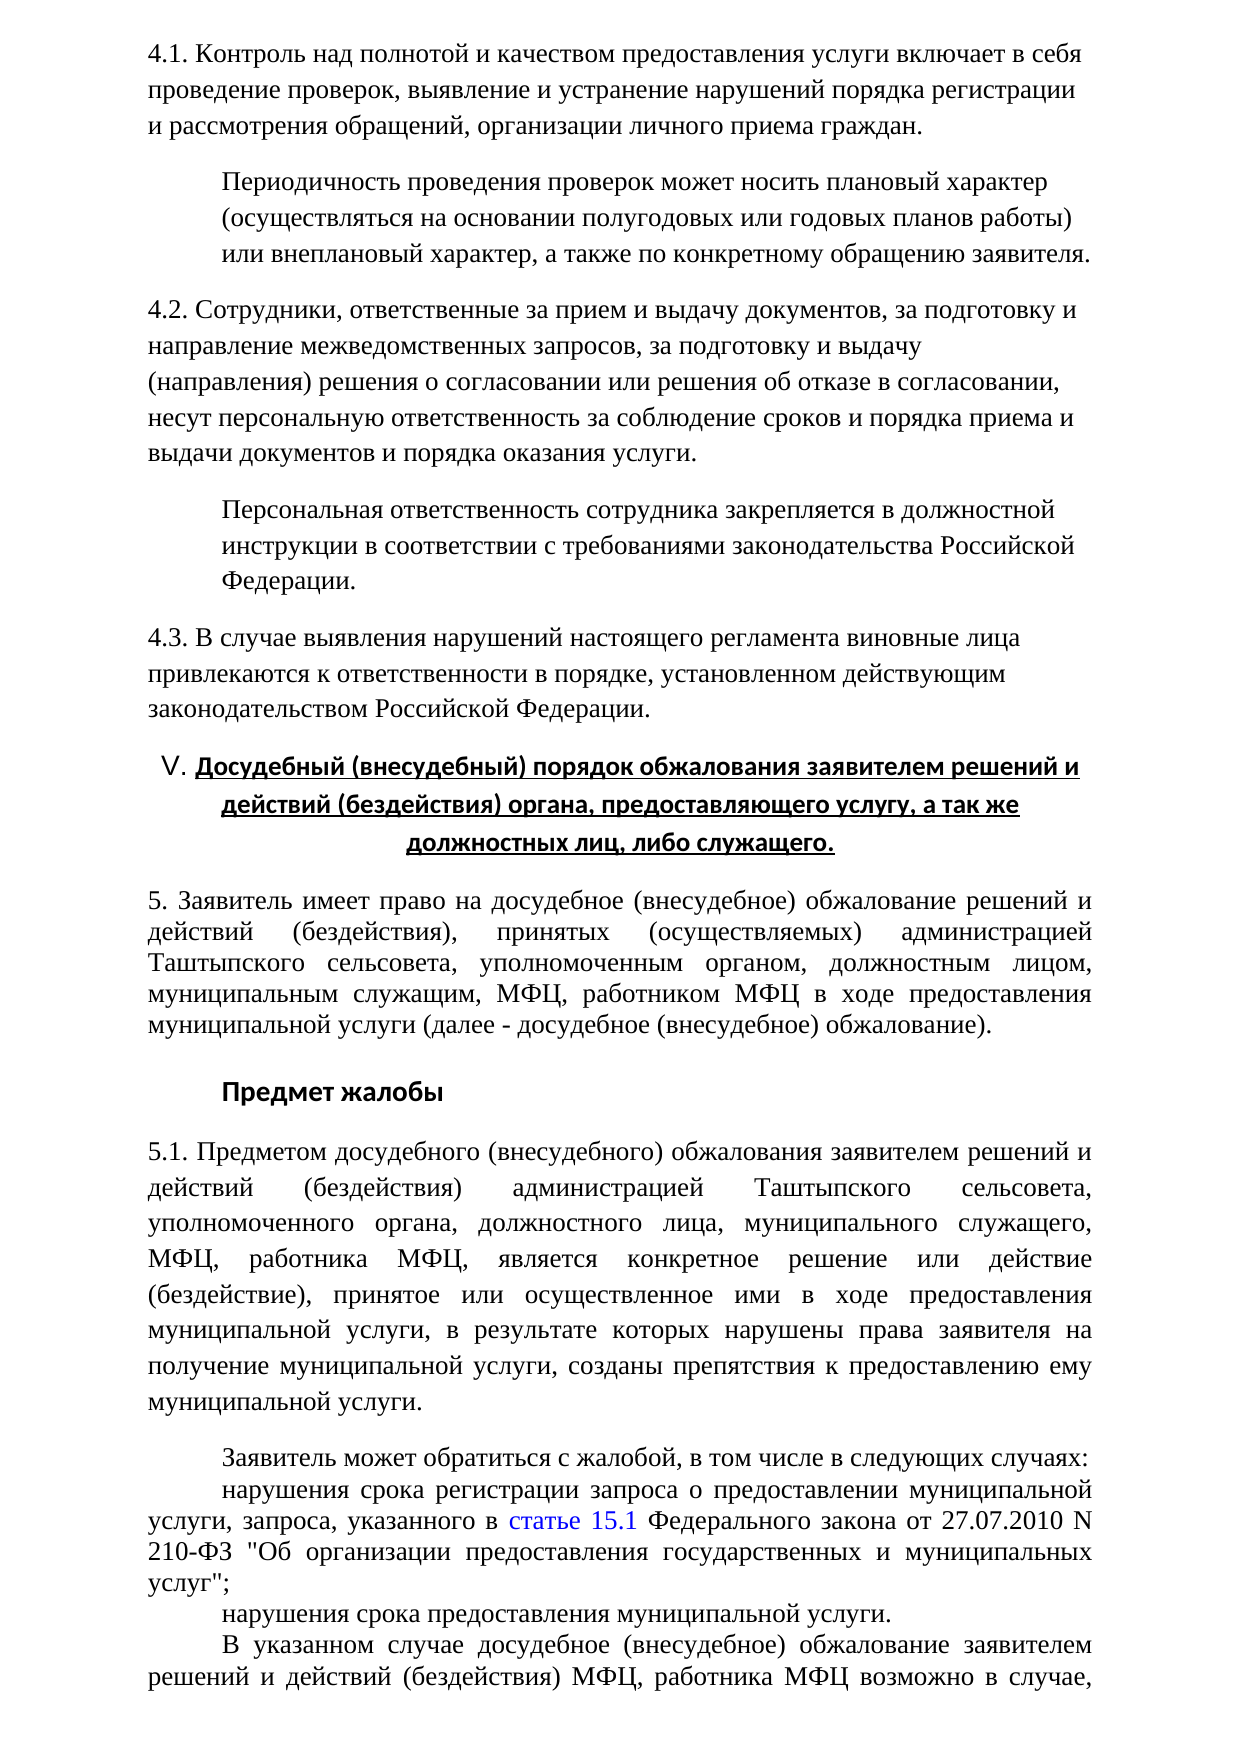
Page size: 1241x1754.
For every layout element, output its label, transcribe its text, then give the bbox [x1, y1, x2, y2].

text 5.1. Предметом досудебного (внесудебного) обжалования заявителем решений и действий (бездействия) администрацией Таштыпского сельсовета, уполномоченного органа, должностного лица, муниципального служащего, МФЦ, работника МФЦ, является конкретное решение или действие (бездействие), принятое или осуществленное ими в ходе предоставления муниципальной услуги, в результате которых нарушены права заявителя на получение муниципальной услуги, созданы препятствия к предоставлению ему муниципальной услуги. [148, 1135, 1093, 1416]
text нарушения срока регистрации запроса о предоставлении муниципальной услуги, запроса, указанного в статье 15.1 Федерального закона от 27.07.2010 N 210-ФЗ "Об организации предоставления государственных и муниципальных услуг"; [148, 1473, 1093, 1597]
text нарушения срока предоставления муниципальной услуги. [148, 1597, 1093, 1628]
text Заявитель может обратиться с жалобой, в том числе в следующих случаях: [148, 1442, 1093, 1473]
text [148, 1628, 1093, 1691]
text 4.2. Сотрудники, ответственные за прием и выдачу документов, за подготовку и направление межведомственных запросов, за подготовку и выдачу (направления) решения о согласовании или решения об отказе в согласовании, несут персональную ответственность за соблюдение сроков и порядка приема и выдачи документов и порядка оказания услуги. [148, 293, 1093, 468]
text 5. Заявитель имеет право на досудебное (внесудебное) обжалование решений и действий (бездействия), принятых (осуществляемых) администрацией Таштыпского сельсовета, уполномоченным органом, должностным лицом, муниципальным служащим, МФЦ, работником МФЦ в ходе предоставления муниципальной услуги (далее - досудебное (внесудебное) обжалование). [148, 884, 1093, 1039]
text Периодичность проведения проверок может носить плановый характер (осуществляться на основании полугодовых или годовых планов работы) или внеплановый характер, а также по конкретному обращению заявителя. [221, 166, 1093, 268]
text Персональная ответственность сотрудника закрепляется в должностной инструкции в соответствии с требованиями законодательства Российской Федерации. [221, 493, 1093, 596]
text V. Досудебный (внесудебный) порядок обжалования заявителем решений и действий (бездействия) органа, предоставляющего услугу, а так же должностных лиц, либо служащего. [148, 749, 1093, 858]
text 4.1. Контроль над полнотой и качеством предоставления услуги включает в себя проведение проверок, выявление и устранение нарушений порядка регистрации и рассмотрения обращений, организации личного приема граждан. [148, 37, 1093, 140]
text Предмет жалобы [148, 1073, 1093, 1109]
text 4.3. В случае выявления нарушений настоящего регламента виновные лица привлекаются к ответственности в порядке, установленном действующим законодательством Российской Федерации. [148, 621, 1093, 724]
